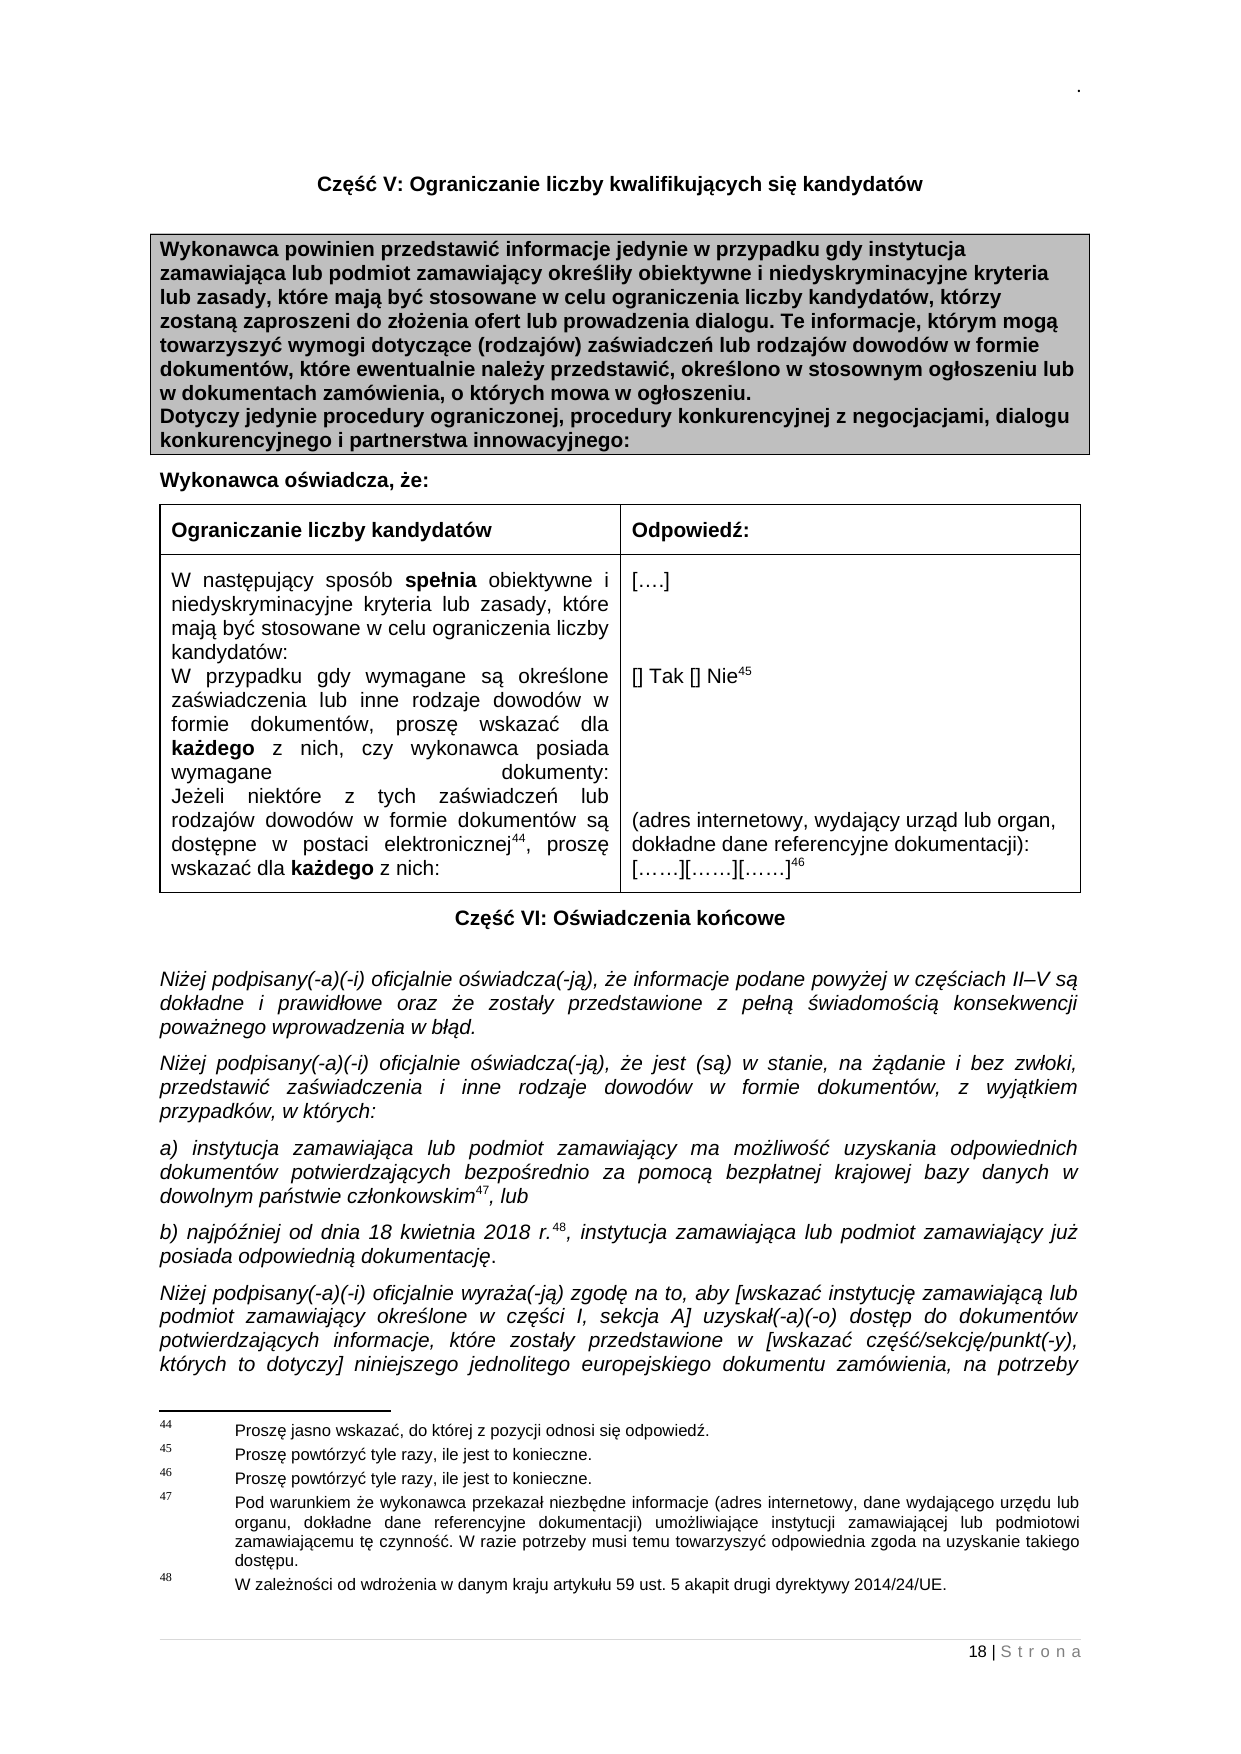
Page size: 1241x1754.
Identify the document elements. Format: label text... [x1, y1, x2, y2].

text Wykonawca oświadcza, że: [159, 468, 1081, 492]
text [159, 1280, 1081, 1376]
text Niżej podpisany(-a)(-i) oficjalnie oświadcza(-ją), że informacje podane powyżej w częściach II–V są dokładne i prawidłowe oraz że zostały przedstawione z pełną świadomością konsekwencji poważnego wprowadzenia w błąd. [159, 967, 1081, 1039]
text b) najpóźniej od dnia 18 kwietnia 2018 r., instytucja zamawiająca lub podmiot zamawiający już posiada odpowiednią dokumentację. [159, 1220, 1081, 1268]
text a) instytucja zamawiająca lub podmiot zamawiający ma możliwość uzyskania odpowiednich dokumentów potwierdzających bezpośrednio za pomocą bezpłatnej krajowej bazy danych w dowolnym państwie członkowskim, lub [159, 1136, 1081, 1207]
table_cell W następujący sposób spełnia obiektywne i niedyskryminacyjne kryteria lub zasady, które mają być stosowane w celu ograniczenia liczby kandydatów: W przypadku gdy wymagane są określone zaświadczenia lub inne rodzaje dowodów w formie dokumentów, proszę wskazać dla każdego z nich, czy wykonawca posiada wymagane dokumenty: Jeżeli niektóre z tych zaświadczeń lub rodzajów dowodów w formie dokumentów są dostępne w postaci elektronicznej, proszę wskazać dla każdego z nich: [161, 555, 620, 892]
text Część VI: Oświadczenia końcowe [159, 905, 1081, 929]
text Część V: Ograniczanie liczby kwalifikujących się kandydatów [159, 172, 1081, 196]
text Niżej podpisany(-a)(-i) oficjalnie oświadcza(-ją), że jest (są) w stanie, na żądanie i bez zwłoki, przedstawić zaświadczenia i inne rodzaje dowodów w formie dokumentów, z wyjątkiem przypadków, w których: [159, 1051, 1081, 1123]
table_cell [….] [] Tak [] Nie (adres internetowy, wydający urząd lub organ, dokładne dane referencyjne dokumentacji): [……][……][……] [621, 555, 1080, 892]
table_header Ograniczanie liczby kandydatów [161, 505, 620, 554]
text Wykonawca powinien przedstawić informacje jedynie w przypadku gdy instytucja zamawiająca lub podmiot zamawiający określiły obiektywne i niedyskryminacyjne kryteria lub zasady, które mają być stosowane w celu ograniczenia liczby kandydatów, którzy zostaną zaproszeni do złożenia ofert lub prowadzenia dialogu. Te informacje, którym mogą towarzyszyć wymogi dotyczące (rodzajów) zaświadczeń lub rodzajów dowodów w formie dokumentów, które ewentualnie należy przedstawić, określono w stosownym ogłoszeniu lub w dokumentach zamówienia, o których mowa w ogłoszeniu. Dotyczy jedynie procedury ograniczonej, procedury konkurencyjnej z negocjacjami, dialogu konkurencyjnego i partnerstwa innowacyjnego: [151, 235, 1089, 454]
table_header Odpowiedź: [621, 505, 1080, 554]
